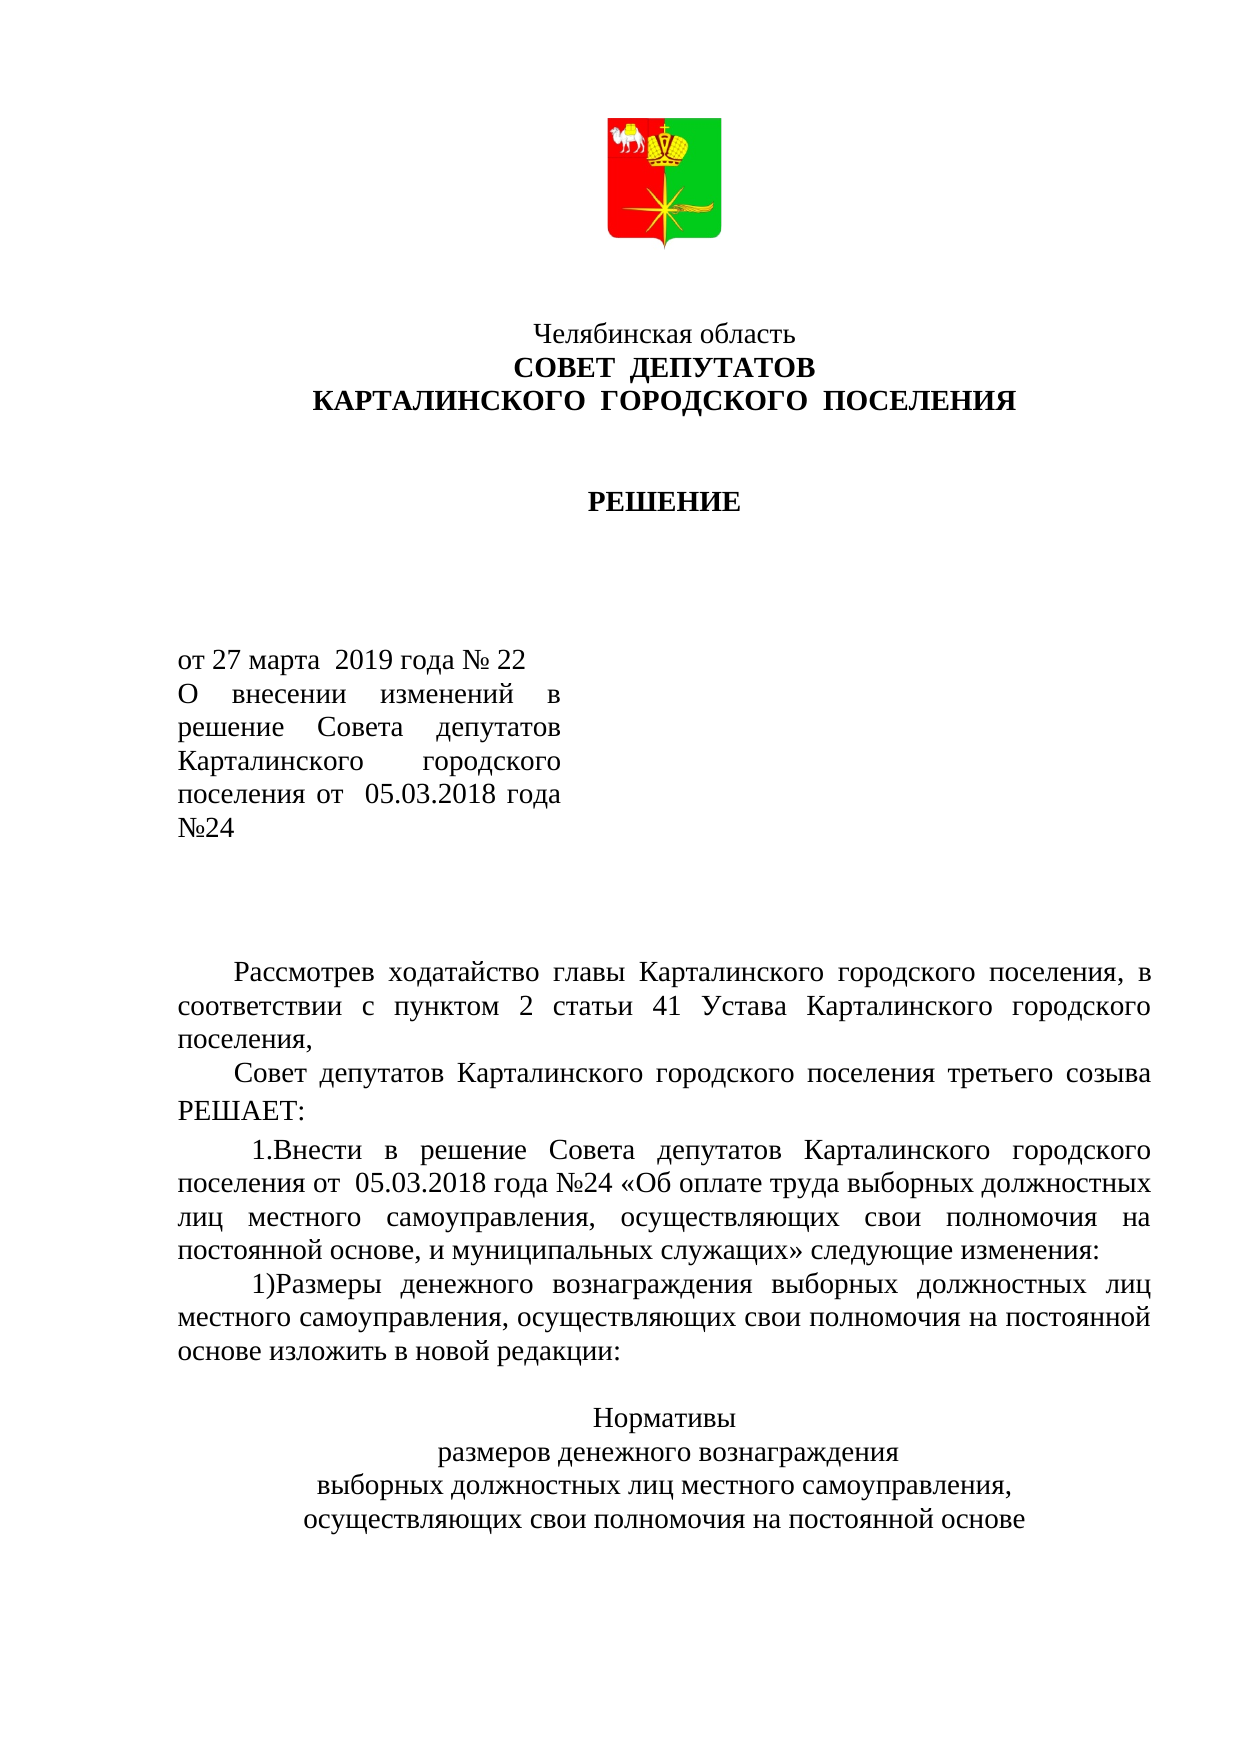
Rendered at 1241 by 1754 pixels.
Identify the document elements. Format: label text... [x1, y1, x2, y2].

text РЕШЕНИЕ [177, 484, 1152, 518]
text Совет депутатов Карталинского городского поселения третьего созыва РЕШАЕТ: [177, 1055, 1152, 1127]
text КАРТАЛИНСКОГО ГОРОДСКОГО ПОСЕЛЕНИЯ [177, 383, 1152, 417]
text Нормативы [177, 1400, 1152, 1434]
text Челябинская область [177, 316, 1152, 350]
text О внесении изменений в решение Совета депутатов Карталинского городского поселения от 05.03.2018 года №24 [177, 676, 561, 843]
text от 27 марта 2019 года № 22 [177, 642, 1152, 676]
text Рассмотрев ходатайство главы Карталинского городского поселения, в соответствии с пунктом 2 статьи 41 Устава Карталинского городского поселения, [177, 954, 1152, 1055]
text 1.Внести в решение Совета депутатов Карталинского городского поселения от 05.03.2018 года №24 «Об оплате труда выборных должностных лиц местного самоуправления, осуществляющих свои полномочия на постоянной основе, и муниципальных служащих» следующие изменения: [177, 1132, 1152, 1266]
text 1)Размеры денежного вознаграждения выборных должностных лиц местного самоуправления, осуществляющих свои полномочия на постоянной основе изложить в новой редакции: [177, 1266, 1152, 1367]
picture [607, 118, 722, 250]
text размеров денежного вознаграждения [177, 1434, 1152, 1467]
text выборных должностных лиц местного самоуправления, [177, 1467, 1152, 1501]
text СОВЕТ ДЕПУТАТОВ [177, 350, 1152, 383]
text осуществляющих свои полномочия на постоянной основе [177, 1501, 1152, 1534]
